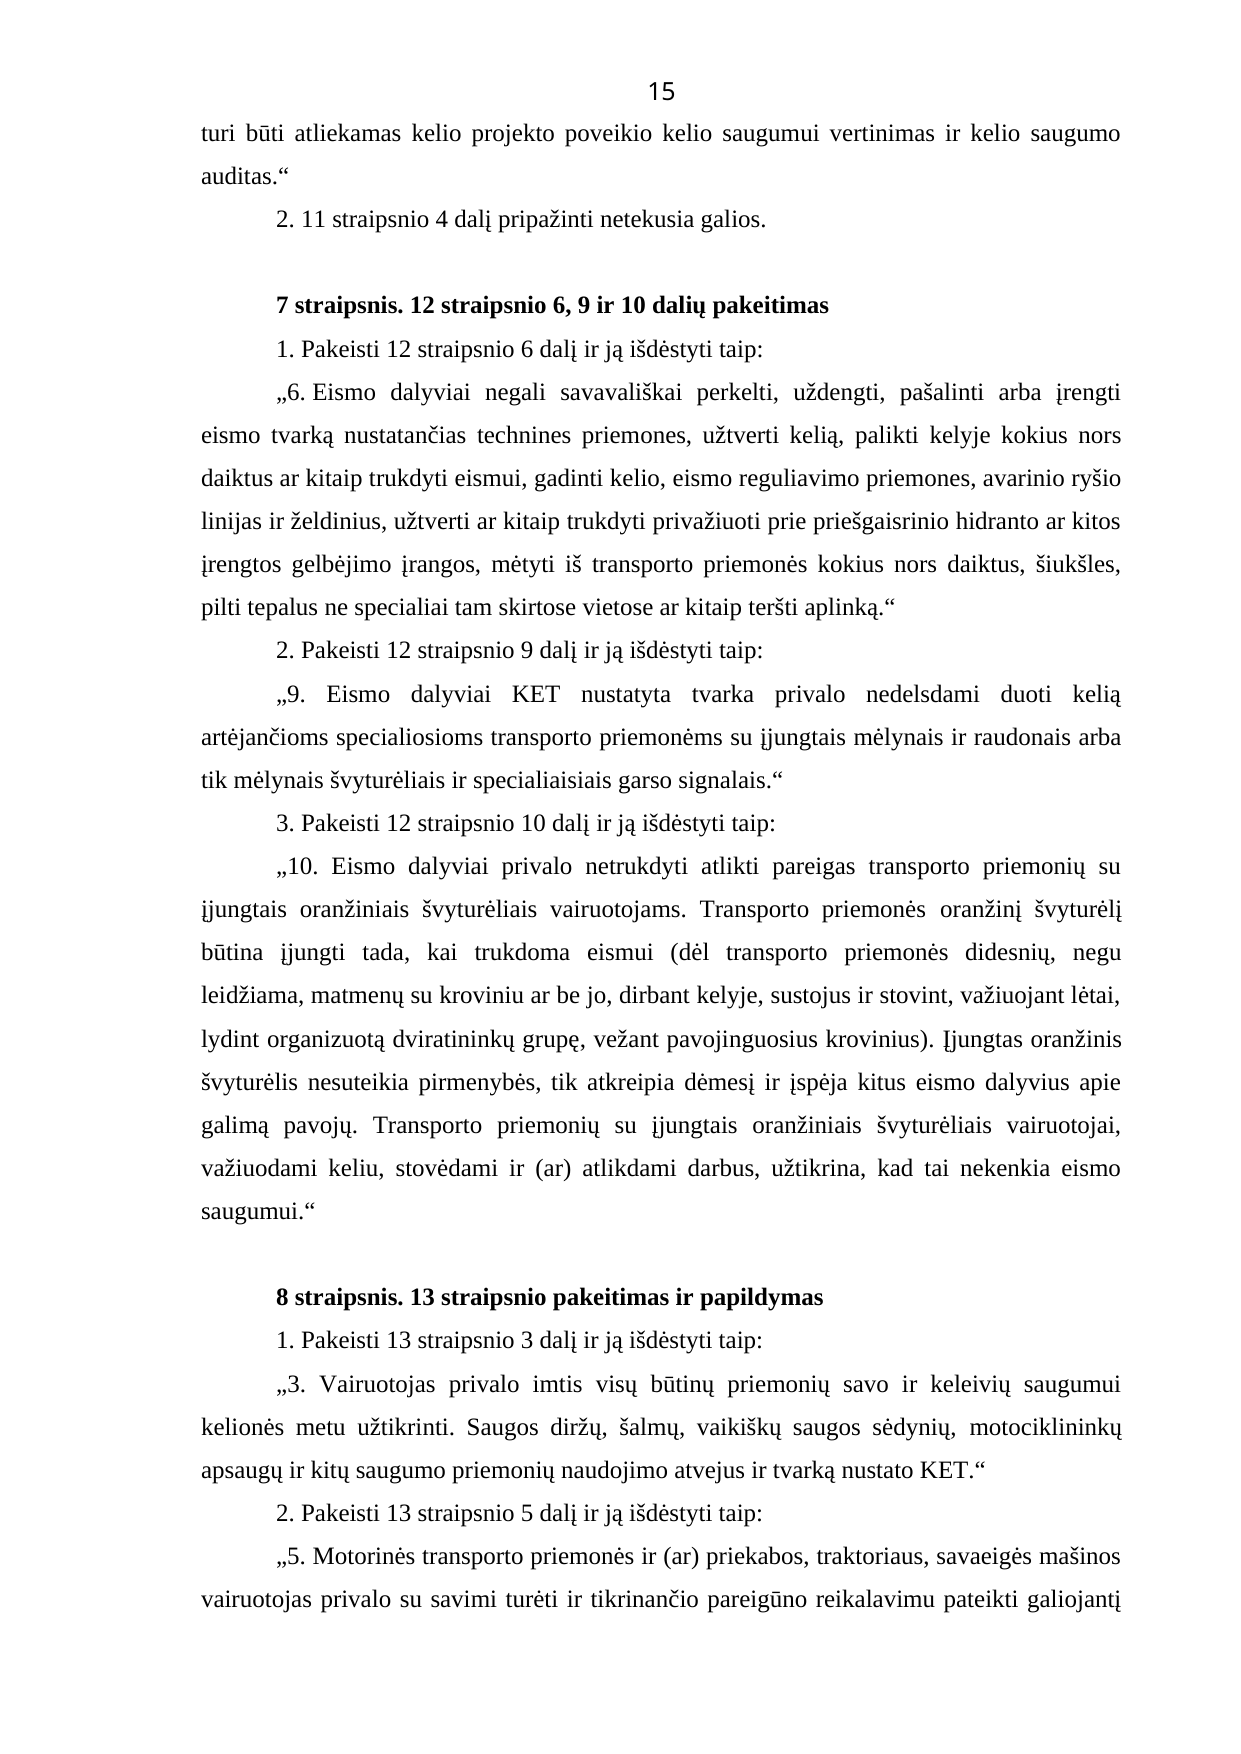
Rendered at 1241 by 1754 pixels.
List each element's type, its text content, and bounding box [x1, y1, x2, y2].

text 7 straipsnis. 12 straipsnio 6, 9 ir 10 dalių pakeitimas [201, 291, 1122, 319]
text „6. Eismo dalyviai negali savavališkai perkelti, uždengti, pašalinti arba įrengti eismo tvarką nustatančias technines priemones, užtverti kelią, palikti kelyje kokius nors daiktus ar kitaip trukdyti eismui, gadinti kelio, eismo reguliavimo priemones, avarinio ryšio linijas ir želdinius, užtverti ar kitaip trukdyti privažiuoti prie priešgaisrinio hidranto ar kitos įrengtos gelbėjimo įrangos, mėtyti iš transporto priemonės kokius nors daiktus, šiukšles, pilti tepalus ne specialiai tam skirtose vietose ar kitaip teršti aplinką.“ [201, 377, 1122, 621]
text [201, 118, 1122, 190]
text 2. 11 straipsnio 4 dalį pripažinti netekusia galios. [201, 204, 1122, 233]
text 2. Pakeisti 12 straipsnio 9 dalį ir ją išdėstyti taip: [201, 636, 1122, 664]
text 1. Pakeisti 12 straipsnio 6 dalį ir ją išdėstyti taip: [201, 334, 1122, 362]
text „9. Eismo dalyviai KET nustatyta tvarka privalo nedelsdami duoti kelią artėjančioms specialiosioms transporto priemonėms su įjungtais mėlynais ir raudonais arba tik mėlynais švyturėliais ir specialiaisiais garso signalais.“ [201, 679, 1122, 794]
text 1. Pakeisti 13 straipsnio 3 dalį ir ją išdėstyti taip: [201, 1326, 1122, 1354]
text 3. Pakeisti 12 straipsnio 10 dalį ir ją išdėstyti taip: [201, 808, 1122, 837]
text „10. Eismo dalyviai privalo netrukdyti atlikti pareigas transporto priemonių su įjungtais oranžiniais švyturėliais vairuotojams. Transporto priemonės oranžinį švyturėlį būtina įjungti tada, kai trukdoma eismui (dėl transporto priemonės didesnių, negu leidžiama, matmenų su kroviniu ar be jo, dirbant kelyje, sustojus ir stovint, važiuojant lėtai, lydint organizuotą dviratininkų grupę, vežant pavojinguosius krovinius). Įjungtas oranžinis švyturėlis nesuteikia pirmenybės, tik atkreipia dėmesį ir įspėja kitus eismo dalyvius apie galimą pavojų. Transporto priemonių su įjungtais oranžiniais švyturėliais vairuotojai, važiuodami keliu, stovėdami ir (ar) atlikdami darbus, užtikrina, kad tai nekenkia eismo saugumui.“ [201, 851, 1122, 1225]
text „3. Vairuotojas privalo imtis visų būtinų priemonių savo ir keleivių saugumui kelionės metu užtikrinti. Saugos diržų, šalmų, vaikiškų saugos sėdynių, motociklininkų apsaugų ir kitų saugumo priemonių naudojimo atvejus ir tvarką nustato KET.“ [201, 1369, 1122, 1484]
text 2. Pakeisti 13 straipsnio 5 dalį ir ją išdėstyti taip: [201, 1498, 1122, 1527]
text 8 straipsnis. 13 straipsnio pakeitimas ir papildymas [201, 1282, 1122, 1311]
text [201, 1541, 1122, 1613]
